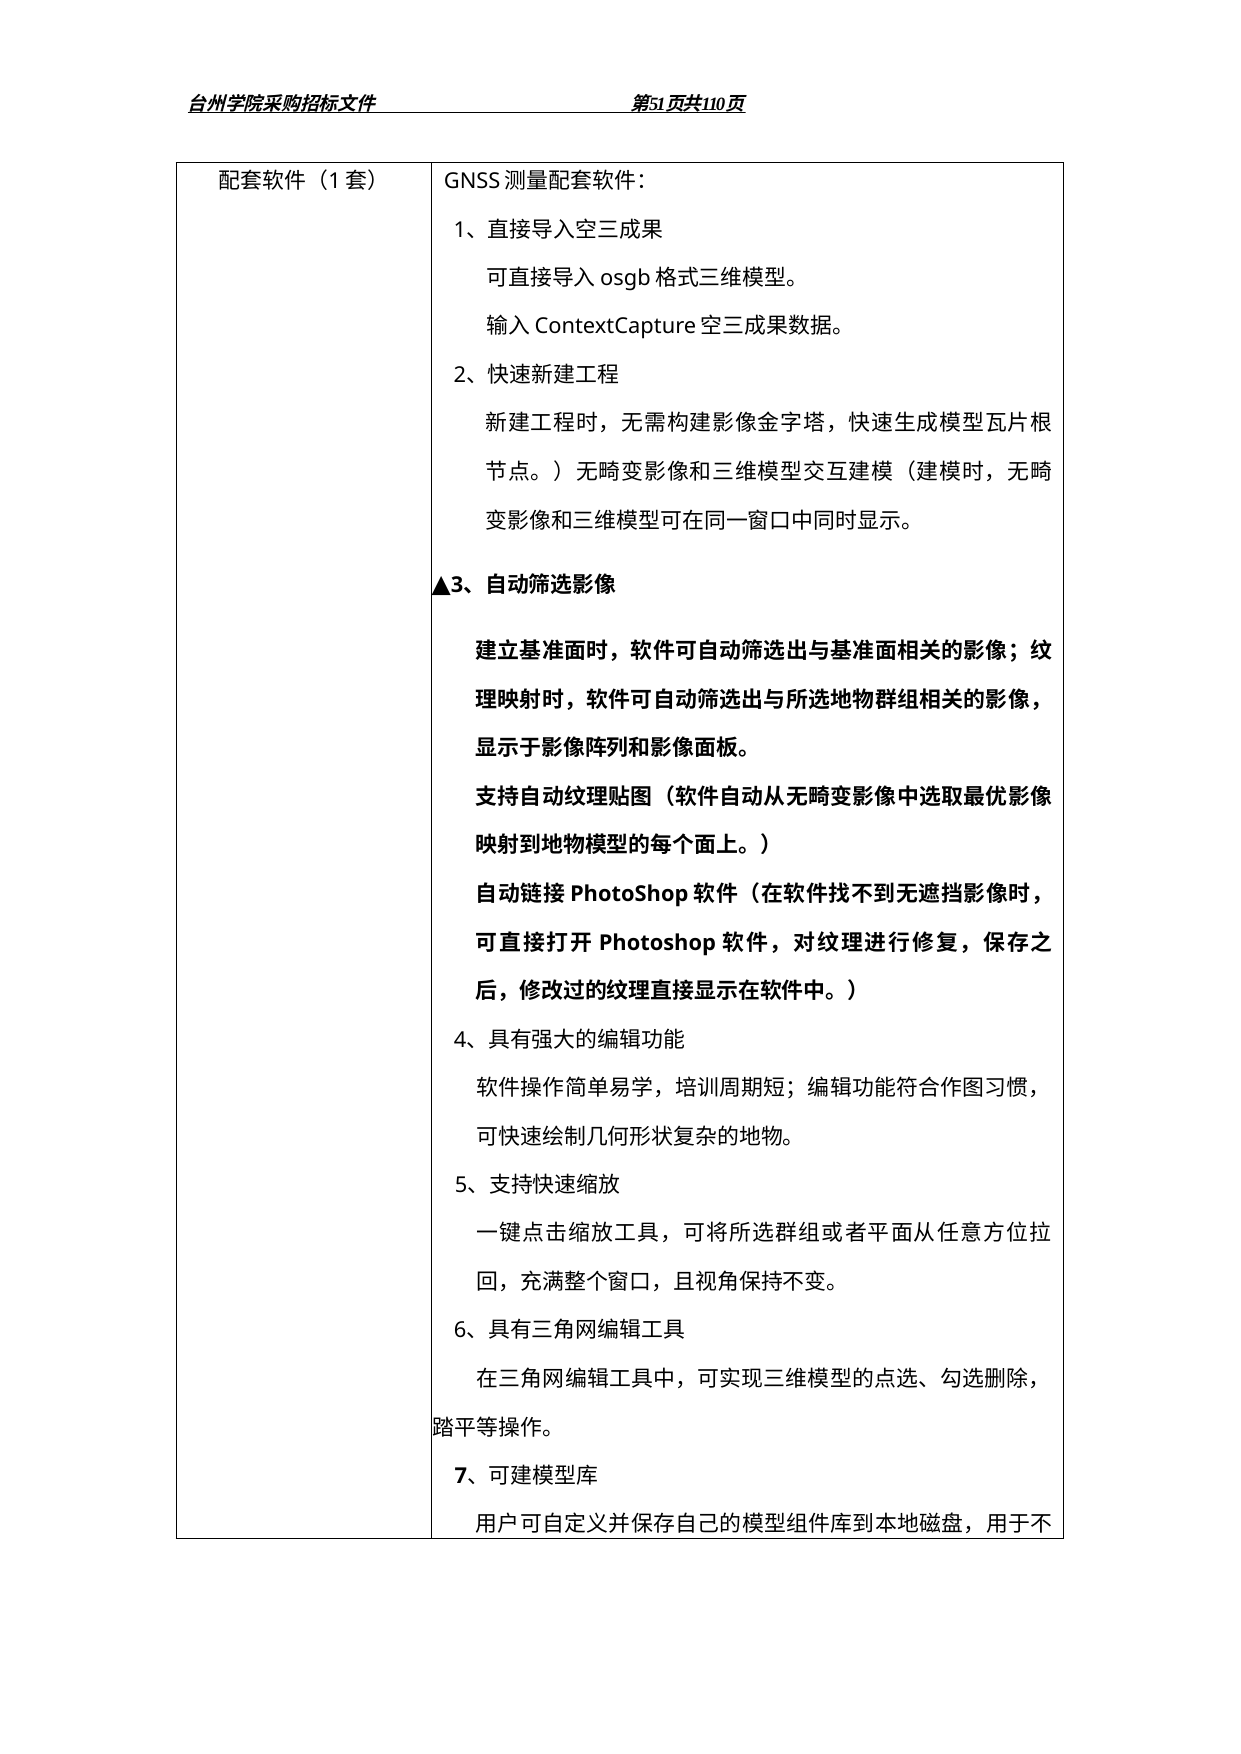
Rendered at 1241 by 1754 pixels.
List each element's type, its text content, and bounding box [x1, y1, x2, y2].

table_cell 配套软件（1套） [177, 163, 431, 1538]
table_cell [432, 163, 1063, 1538]
